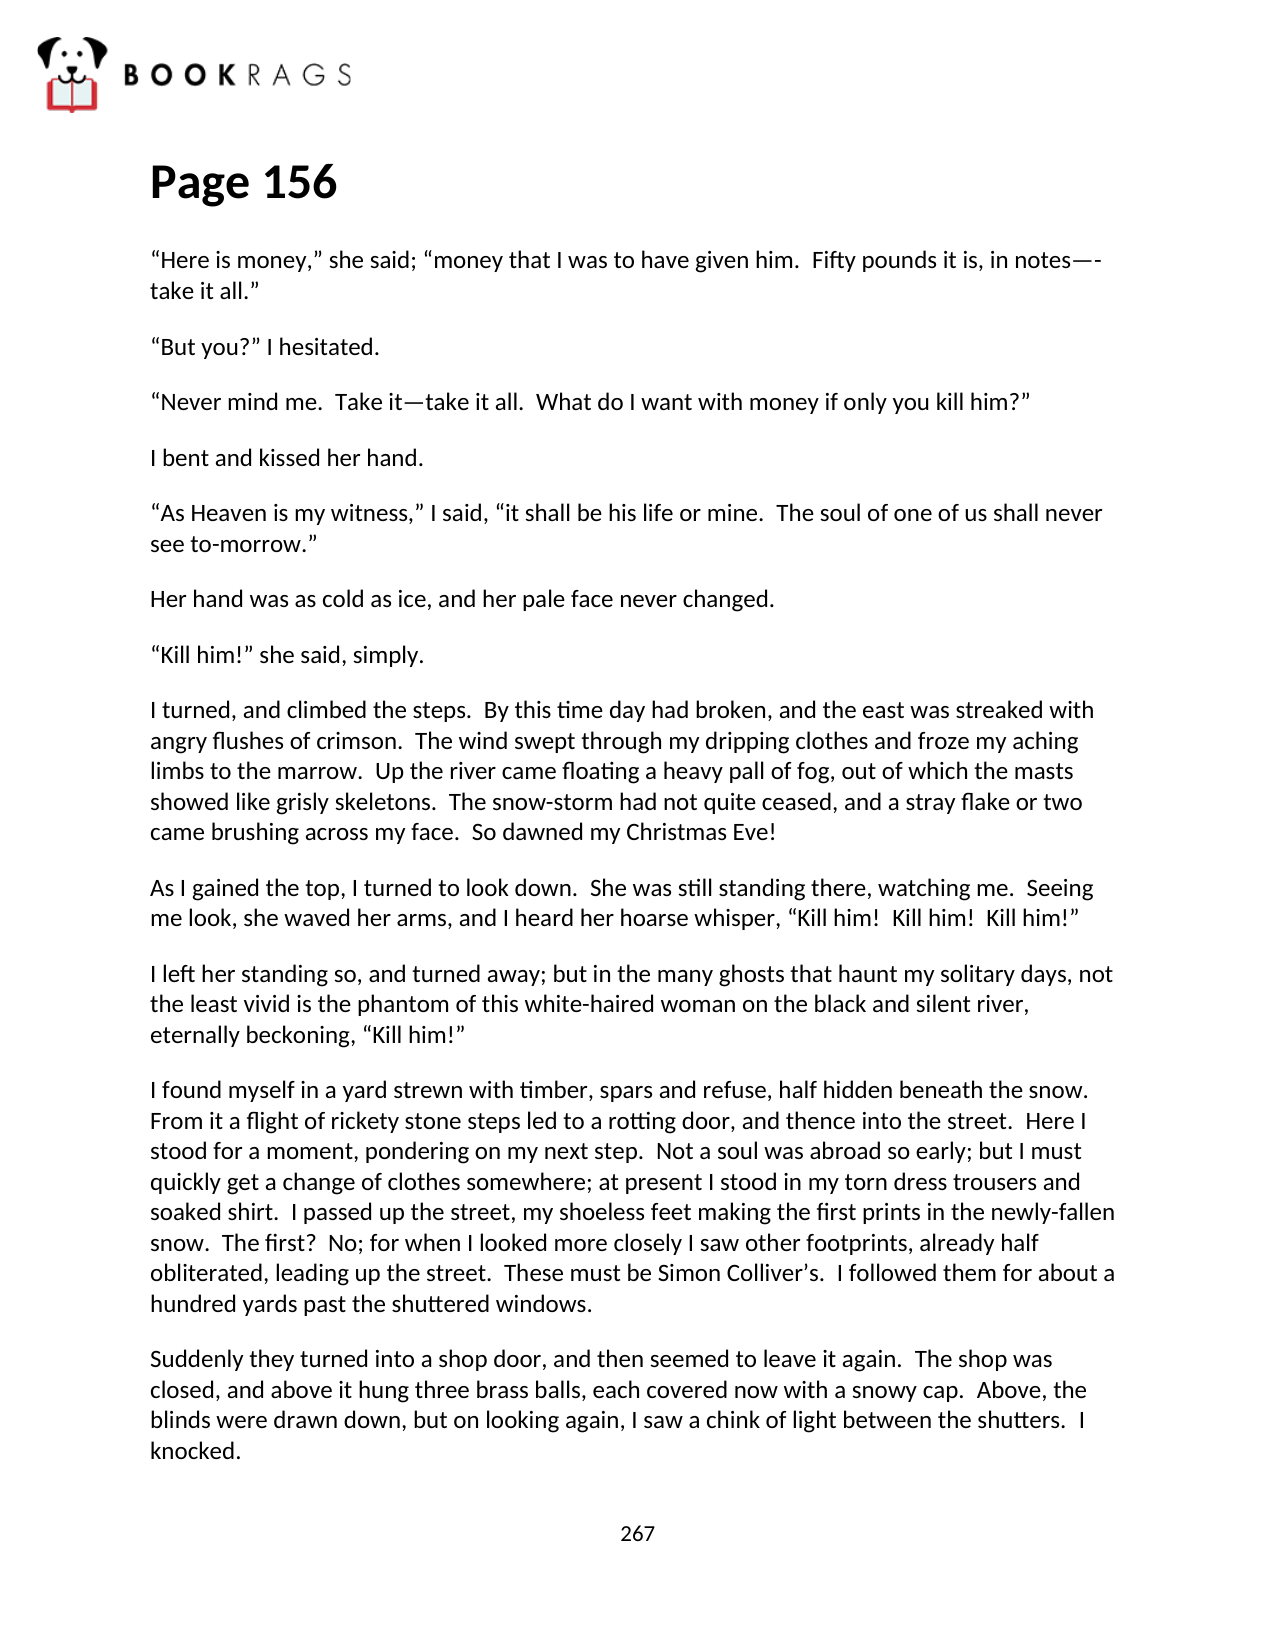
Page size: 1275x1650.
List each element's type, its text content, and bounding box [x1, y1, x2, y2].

text Her hand was as cold as ice, and her pale face never changed. [150, 583, 1125, 614]
text As I gained the top, I turned to look down. She was still standing there, watching me. Seeing me look, she waved her arms, and I heard her hoarse whisper, “Kill him! Kill him! Kill him!” [150, 872, 1125, 933]
text I turned, and climbed the steps. By this time day had broken, and the east was streaked with angry flushes of crimson. The wind swept through my dripping clothes and froze my aching limbs to the marrow. Up the river came floating a heavy pall of fog, out of which the masts showed like grisly skeletons. The snow-storm had not quite ceased, and a stray flake or two came brushing across my face. So dawned my Christmas Eve! [150, 694, 1125, 847]
text I found myself in a yard strewn with timber, spars and refuse, half hidden beneath the snow. From it a flight of rickety stone steps led to a rotting door, and thence into the street. Here I stood for a moment, pondering on my next step. Not a soul was abroad so early; but I must quickly get a change of clothes somewhere; at present I stood in my torn dress trousers and soaked shirt. I passed up the street, my shoeless feet making the first prints in the newly-fallen snow. The first? No; for when I looked more closely I saw other footprints, already half obliterated, leading up the street. These must be Simon Colliver’s. I followed them for about a hundred yards past the shuttered windows. [150, 1074, 1125, 1319]
picture [37, 37, 351, 113]
text “Here is money,” she said; “money that I was to have given him. Fifty pounds it is, in notes—­take it all.” [150, 244, 1125, 306]
text “Never mind me. Take it—­take it all. What do I want with money if only you kill him?” [150, 386, 1125, 417]
text Page 156 [150, 150, 1125, 211]
text I bent and kissed her hand. [150, 442, 1125, 472]
text I left her standing so, and turned away; but in the many ghosts that haunt my solitary days, not the least vivid is the phantom of this white-haired woman on the black and silent river, eternally beckoning, “Kill him!” [150, 958, 1125, 1049]
text “As Heaven is my witness,” I said, “it shall be his life or mine. The soul of one of us shall never see to-morrow.” [150, 497, 1125, 558]
text “But you?” I hesitated. [150, 331, 1125, 361]
text “Kill him!” she said, simply. [150, 639, 1125, 669]
text Suddenly they turned into a shop door, and then seemed to leave it again. The shop was closed, and above it hung three brass balls, each covered now with a snowy cap. Above, the blinds were drawn down, but on looking again, I saw a chink of light between the shutters. I knocked. [150, 1344, 1125, 1466]
